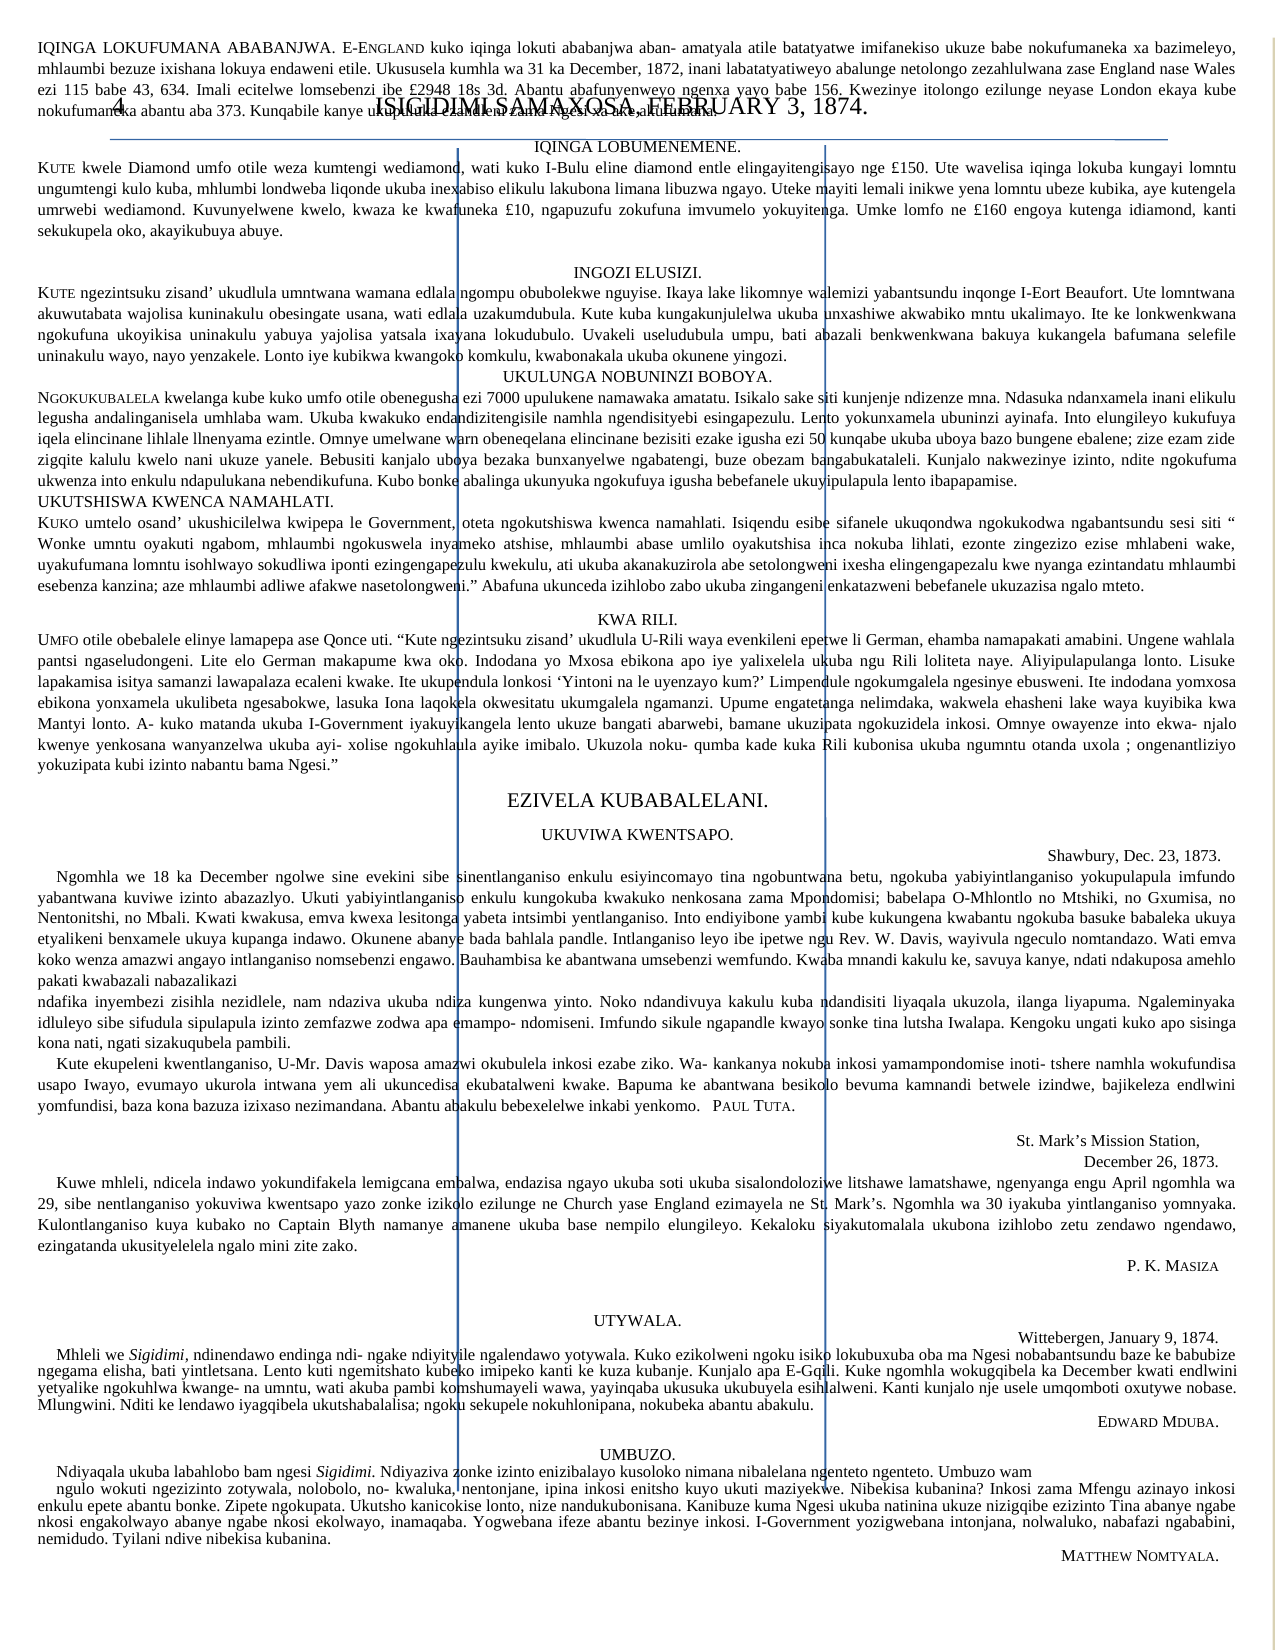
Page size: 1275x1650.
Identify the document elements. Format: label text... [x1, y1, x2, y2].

text IQINGA LOBUMENEMENE. [37, 136, 1237, 156]
text Kute ngezintsuku zisand’ ukudlula umntwana wamana edlala ngompu obubolekwe nguyise. Ikaya lake likomnye walemizi yabantsundu inqonge I-Eort Beaufort. Ute lomntwana akuwutabata wajolisa kuninakulu obesingate usana, wati edlala uzakumdubula. Kute kuba kungakunjulelwa ukuba unxashiwe akwabiko mntu ukalimayo. Ite ke lonkwenkwana ngokufuna ukoyikisa uninakulu yabuya yajolisa yatsala ixayana lokudubulo. Uvakeli useludubula umpu, bati abazali benkwenkwana bakuya kukangela bafumana selefile uninakulu wayo, nayo yenzakele. Lonto iye kubikwa kwangoko komkulu, kwabonakala ukuba okunene yingozi. [37, 283, 1237, 365]
text KWA RILI. [37, 609, 1237, 628]
text INGOZI ELUSIZI. [37, 262, 1237, 282]
text Wittebergen, January 9, 1874. [37, 1330, 1219, 1347]
text UTYWALA. [37, 1311, 1237, 1330]
text 4 ISIGIDIMI SAMAXOSA, FEBRUARY 3, 1874. [112, 91, 869, 120]
text Shawbury, Dec. 23, 1873. [37, 846, 1221, 865]
text P. K. Masiza [37, 1256, 1219, 1275]
text December 26, 1873. [37, 1152, 1219, 1171]
text Kute ekupeleni kwentlanganiso, U-Mr. Davis waposa amazwi okubulela inkosi ezabe ziko. Wa- kankanya nokuba inkosi yamampondomise inoti- tshere namhla wokufundisa usapo Iwayo, evumayo ukurola intwana yem ali ukuncedisa ekubatalweni kwake. Bapuma ke abantwana besikolo bevuma kamnandi betwele izindwe, bajikeleza endlwini yomfundisi, baza kona bazuza izixaso nezimandana. Abantu abakulu bebexelelwe inkabi yenkomo. Paul Tuta. [37, 1054, 1237, 1115]
text Umfo otile obebalele elinye lamapepa ase Qonce uti. “Kute ngezintsuku zisand’ ukudlula U-Rili waya evenkileni epetwe li German, ehamba namapakati amabini. Ungene wahlala pantsi ngaseludongeni. Lite elo German makapume kwa oko. Indodana yo Mxosa ebikona apo iye yalixelela ukuba ngu Rili loliteta naye. Aliyipulapulanga lonto. Lisuke lapakamisa isitya samanzi lawapalaza ecaleni kwake. Ite ukupendula lonkosi ‘Yintoni na le uyenzayo kum?’ Limpendule ngokumgalela ngesinye ebusweni. Ite indodana yomxosa ebikona yonxamela ukulibeta ngesabokwe, lasuka Iona laqokela okwesitatu ukumgalela ngamanzi. Upume engatetanga nelimdaka, wakwela ehasheni lake waya kuyibika kwa Mantyi lonto. A- kuko matanda ukuba I-Government iyakuyikangela lento ukuze bangati abarwebi, bamane ukuzipata ngokuzidela inkosi. Omnye owayenze into ekwa- njalo kwenye yenkosana wanyanzelwa ukuba ayi- xolise ngokuhlaula ayike imibalo. Ukuzola noku- qumba kade kuka Rili kubonisa ukuba ngumntu otanda uxola ; ongenantliziyo yokuzipata kubi izinto nabantu bama Ngesi.” [37, 630, 1237, 774]
text Kute kwele Diamond umfo otile weza kumtengi wediamond, wati kuko I-Bulu eline diamond entle elingayitengisayo nge £150. Ute wavelisa iqinga lokuba kungayi lomntu ungumtengi kulo kuba, mhlumbi londweba liqonde ukuba inexabiso elikulu lakubona limana libuzwa ngayo. Uteke mayiti lemali inikwe yena lomntu ubeze kubika, aye kutengela umrwebi wediamond. Kuvunyelwene kwelo, kwaza ke kwafuneka £10, ngapuzufu zokufuna imvumelo yokuyitenga. Umke lomfo ne £160 engoya kutenga idiamond, kanti sekukupela oko, akayikubuya abuye. [37, 157, 1237, 240]
text UKUVIWA KWENTSAPO. [37, 825, 1237, 844]
text Mhleli we Sigidimi, ndinendawo endinga ndi- ngake ndiyityile ngalendawo yotywala. Kuko ezikolweni ngoku isiko lokubuxuba oba ma Ngesi nobabantsundu baze ke babubize ngegama elisha, bati yintletsana. Lento kuti ngemitshato kubeko imipeko kanti ke kuza kubanje. Kunjalo apa E-Gqili. Kuke ngomhla wokugqibela ka December kwati endlwini yetyalike ngokuhlwa kwange- na umntu, wati akuba pambi komshumayeli wawa, yayinqaba ukusuka ukubuyela esihlalweni. Kanti kunjalo nje usele umqomboti oxutywe nobase. Mlungwini. Nditi ke lendawo iyagqibela ukutshabalalisa; ngoku sekupele nokuhlonipana, nokubeka abantu abakulu. [37, 1347, 1237, 1414]
text Kuko umtelo osand’ ukushicilelwa kwipepa le Government, oteta ngokutshiswa kwenca namahlati. Isiqendu esibe sifanele ukuqondwa ngokukodwa ngabantsundu sesi siti “ Wonke umntu oyakuti ngabom, mhlaumbi ngokuswela inyameko atshise, mhlaumbi abase umlilo oyakutshisa inca nokuba lihlati, ezonte zingezizo ezise mhlabeni wake, uyakufumana lomntu isohlwayo sokudliwa iponti ezingengapezulu kwekulu, ati ukuba akanakuzirola abe setolongweni ixesha elingengapezalu kwe nyanga ezintandatu mhlaumbi esebenza kanzina; aze mhlaumbi adliwe afakwe nasetolongweni.” Abafuna ukunceda izihlobo zabo ukuba zingangeni enkatazweni bebefanele ukuzazisa ngalo mteto. [37, 513, 1237, 595]
text Ngomhla we 18 ka December ngolwe sine evekini sibe sinentlanganiso enkulu esiyincomayo tina ngobuntwana betu, ngokuba yabiyintlanganiso yokupulapula imfundo yabantwana kuviwe izinto abazazlyo. Ukuti yabiyintlanganiso enkulu kungokuba kwakuko nenkosana zama Mpondomisi; babelapa O-Mhlontlo no Mtshiki, no Gxumisa, no Nentonitshi, no Mbali. Kwati kwakusa, emva kwexa lesitonga yabeta intsimbi yentlanganiso. Into endiyibone yambi kube kukungena kwabantu ngokuba basuke babaleka ukuya etyalikeni benxamele ukuya kupanga indawo. Okunene abanye bada bahlala pandle. Intlanganiso leyo ibe ipetwe ngu Rev. W. Davis, wayivula ngeculo nomtandazo. Wati emva koko wenza amazwi angayo intlanganiso nomsebenzi engawo. Bauhambisa ke abantwana umsebenzi wemfundo. Kwaba mnandi kakulu ke, savuya kanye, ndati ndakuposa amehlo pakati kwabazali nabazalikazi [37, 867, 1237, 990]
text EZIVELA KUBABALELANI. [37, 788, 1237, 812]
text IQINGA LOKUFUMANA ABABANJWA. E-England kuko iqinga lokuti ababanjwa aban- amatyala atile batatyatwe imifanekiso ukuze babe nokufumaneka xa bazimeleyo, mhlaumbi bezuze ixishana lokuya endaweni etile. Ukususela kumhla wa 31 ka December, 1872, inani labatatyatiweyo abalunge netolongo zezahlulwana zase England nase Wales ezi 115 babe 43, 634. Imali ecitelwe lomsebenzi ibe £2948 18s 3d. Abantu abafunyenweyo ngenxa yayo babe 156. Kwezinye itolongo ezilunge neyase London ekaya kube nokufumaneka abantu aba 373. Kunqabile kanye ukupuluka ezandleni zama Ngesi xa ake akufumana. [37, 38, 1237, 120]
text Ngokukubalela kwelanga kube kuko umfo otile obenegusha ezi 7000 upulukene namawaka amatatu. Isikalo sake siti kunjenje ndizenze mna. Ndasuka ndanxamela inani elikulu legusha andalinganisela umhlaba wam. Ukuba kwakuko endandizitengisile namhla ngendisityebi esingapezulu. Lento yokunxamela ubuninzi ayinafa. Into elungileyo kukufuya iqela elincinane lihlale llnenyama ezintle. Omnye umelwane warn obeneqelana elincinane bezisiti ezake igusha ezi 50 kunqabe ukuba uboya bazo bungene ebalene; zize ezam zide zigqite kalulu kwelo nani ukuze yanele. Bebusiti kanjalo uboya bezaka bunxanyelwe ngabatengi, buze obezam bangabukataleli. Kunjalo nakwezinye izinto, ndite ngokufuma ukwenza into enkulu ndapulukana nebendikufuna. Kubo bonke abalinga ukunyuka ngokufuya igusha bebefanele ukuyipulapula lento ibapapamise. [37, 387, 1237, 490]
text St. Mark’s Mission Station, [37, 1131, 1200, 1150]
text UMBUZO. [37, 1445, 1237, 1464]
text UKUTSHISWA KWENCA NAMAHLATI. [37, 492, 1237, 511]
text UKULUNGA NOBUNINZI BOBOYA. [37, 367, 1237, 386]
text Kuwe mhleli, ndicela indawo yokundifakela lemigcana embalwa, endazisa ngayo ukuba soti ukuba sisalondoloziwe litshawe lamatshawe, ngenyanga engu April ngomhla wa 29, sibe nentlanganiso yokuviwa kwentsapo yazo zonke izikolo ezilunge ne Church yase England ezimayela ne St. Mark’s. Ngomhla wa 30 iyakuba yintlanganiso yomnyaka. Kulontlanganiso kuya kubako no Captain Blyth namanye amanene ukuba base nempilo elungileyo. Kekaloku siyakutomalala ukubona izihlobo zetu zendawo ngendawo, ezingatanda ukusityelelela ngalo mini zite zako. [37, 1173, 1237, 1254]
text Ndiyaqala ukuba labahlobo bam ngesi Sigidimi. Ndiyaziva zonke izinto enizibalayo kusoloko nimana nibalelana ngenteto ngenteto. Umbuzo wam [37, 1464, 1237, 1481]
text ngulo wokuti ngezizinto zotywala, nolobolo, no- kwaluka, nentonjane, ipina inkosi enitsho kuyo ukuti maziyekwe. Nibekisa kubanina? Inkosi zama Mfengu azinayo inkosi enkulu epete abantu bonke. Zipete ngokupata. Ukutsho kanicokise lonto, nize nandukubonisana. Kanibuze kuma Ngesi ukuba natinina ukuze nizigqibe ezizinto Tina abanye ngabe nkosi engakolwayo abanye ngabe nkosi ekolwayo, inamaqaba. Yogwebana ifeze abantu bezinye inkosi. I-Government yozigwebana intonjana, nolwaluko, nabafazi ngababini, nemidudo. Tyilani ndive nibekisa kubanina. [37, 1481, 1237, 1548]
text Edward Mduba. [37, 1414, 1219, 1431]
text ndafika inyembezi zisihla nezidlele, nam ndaziva ukuba ndiza kungenwa yinto. Noko ndandivuya kakulu kuba ndandisiti liyaqala ukuzola, ilanga liyapuma. Ngaleminyaka idluleyo sibe sifudula sipulapula izinto zemfazwe zodwa apa emampo- ndomiseni. Imfundo sikule ngapandle kwayo sonke tina lutsha Iwalapa. Kengoku ungati kuko apo sisinga kona nati, ngati sizakuqubela pambili. [37, 992, 1237, 1052]
text Matthew Nomtyala. [37, 1548, 1219, 1565]
